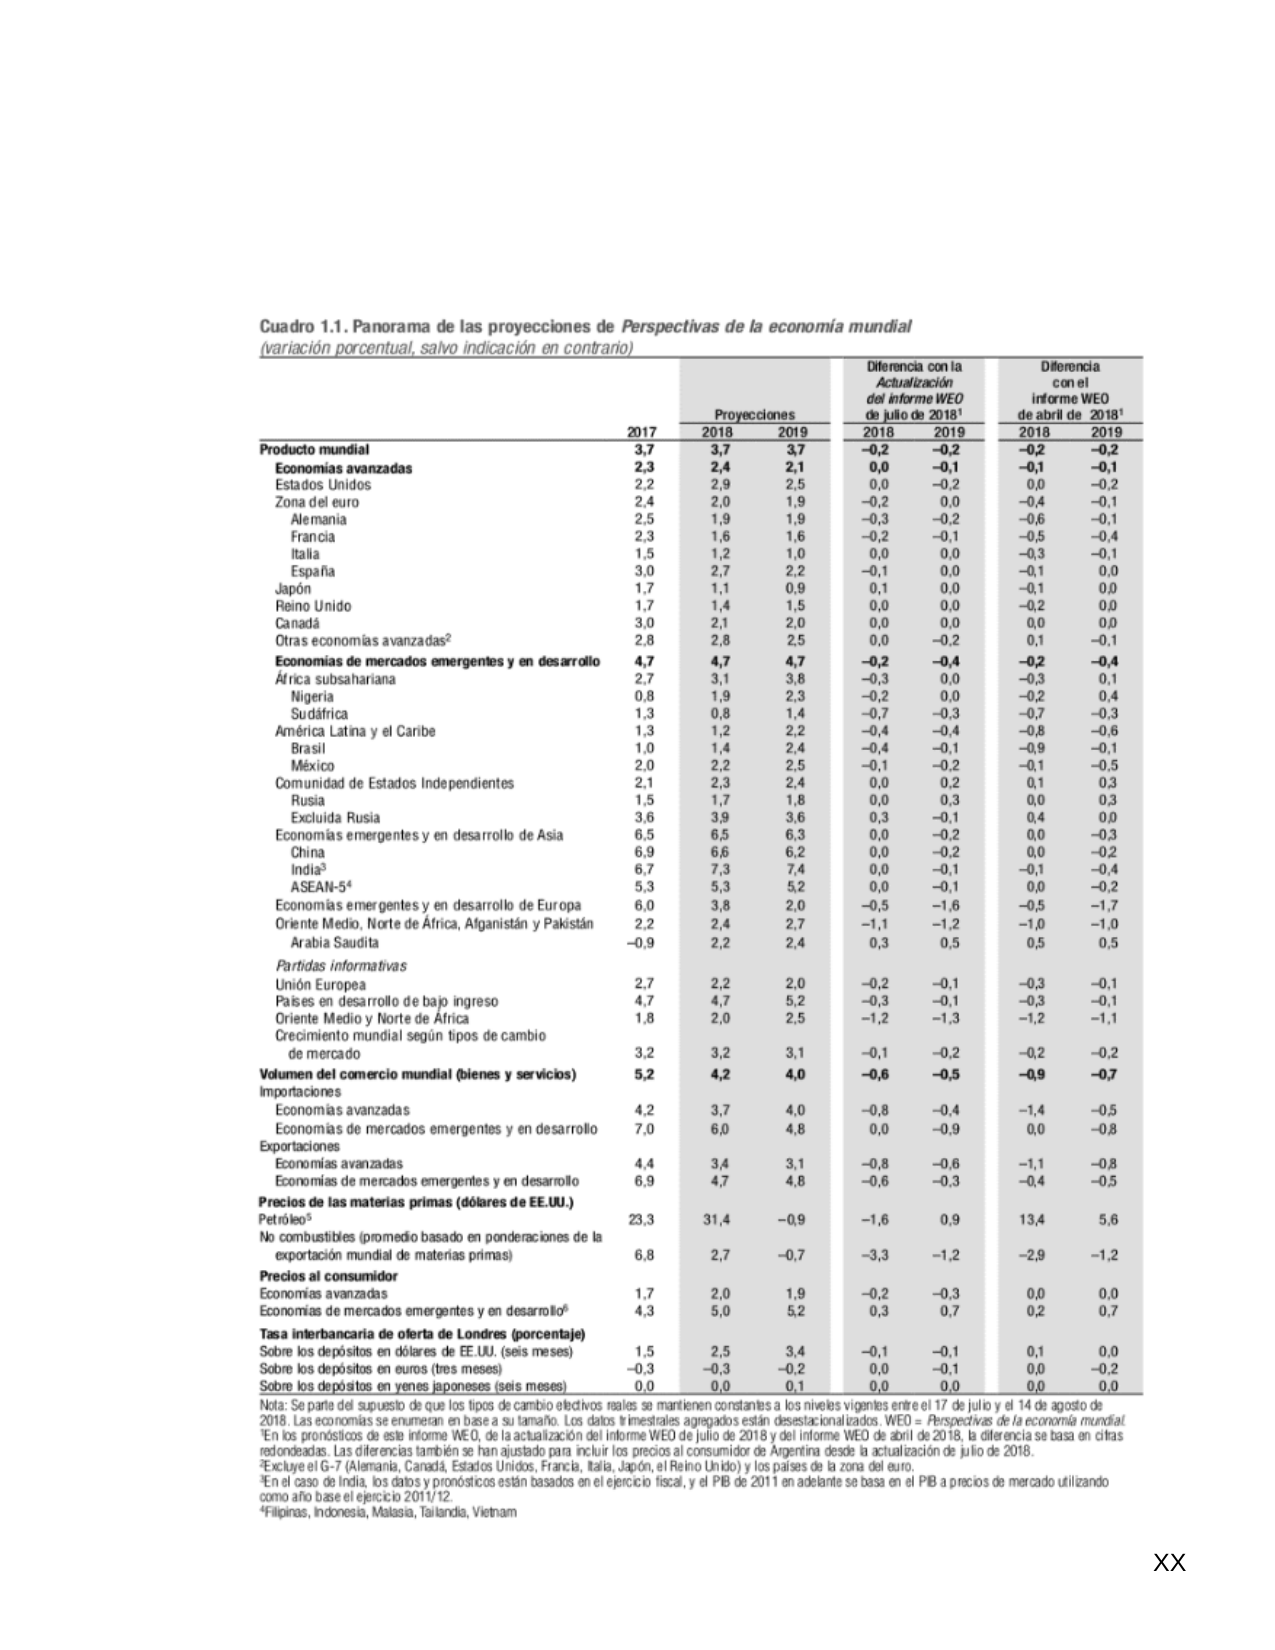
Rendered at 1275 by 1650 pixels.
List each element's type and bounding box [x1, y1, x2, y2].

picture [234, 305, 1161, 1525]
